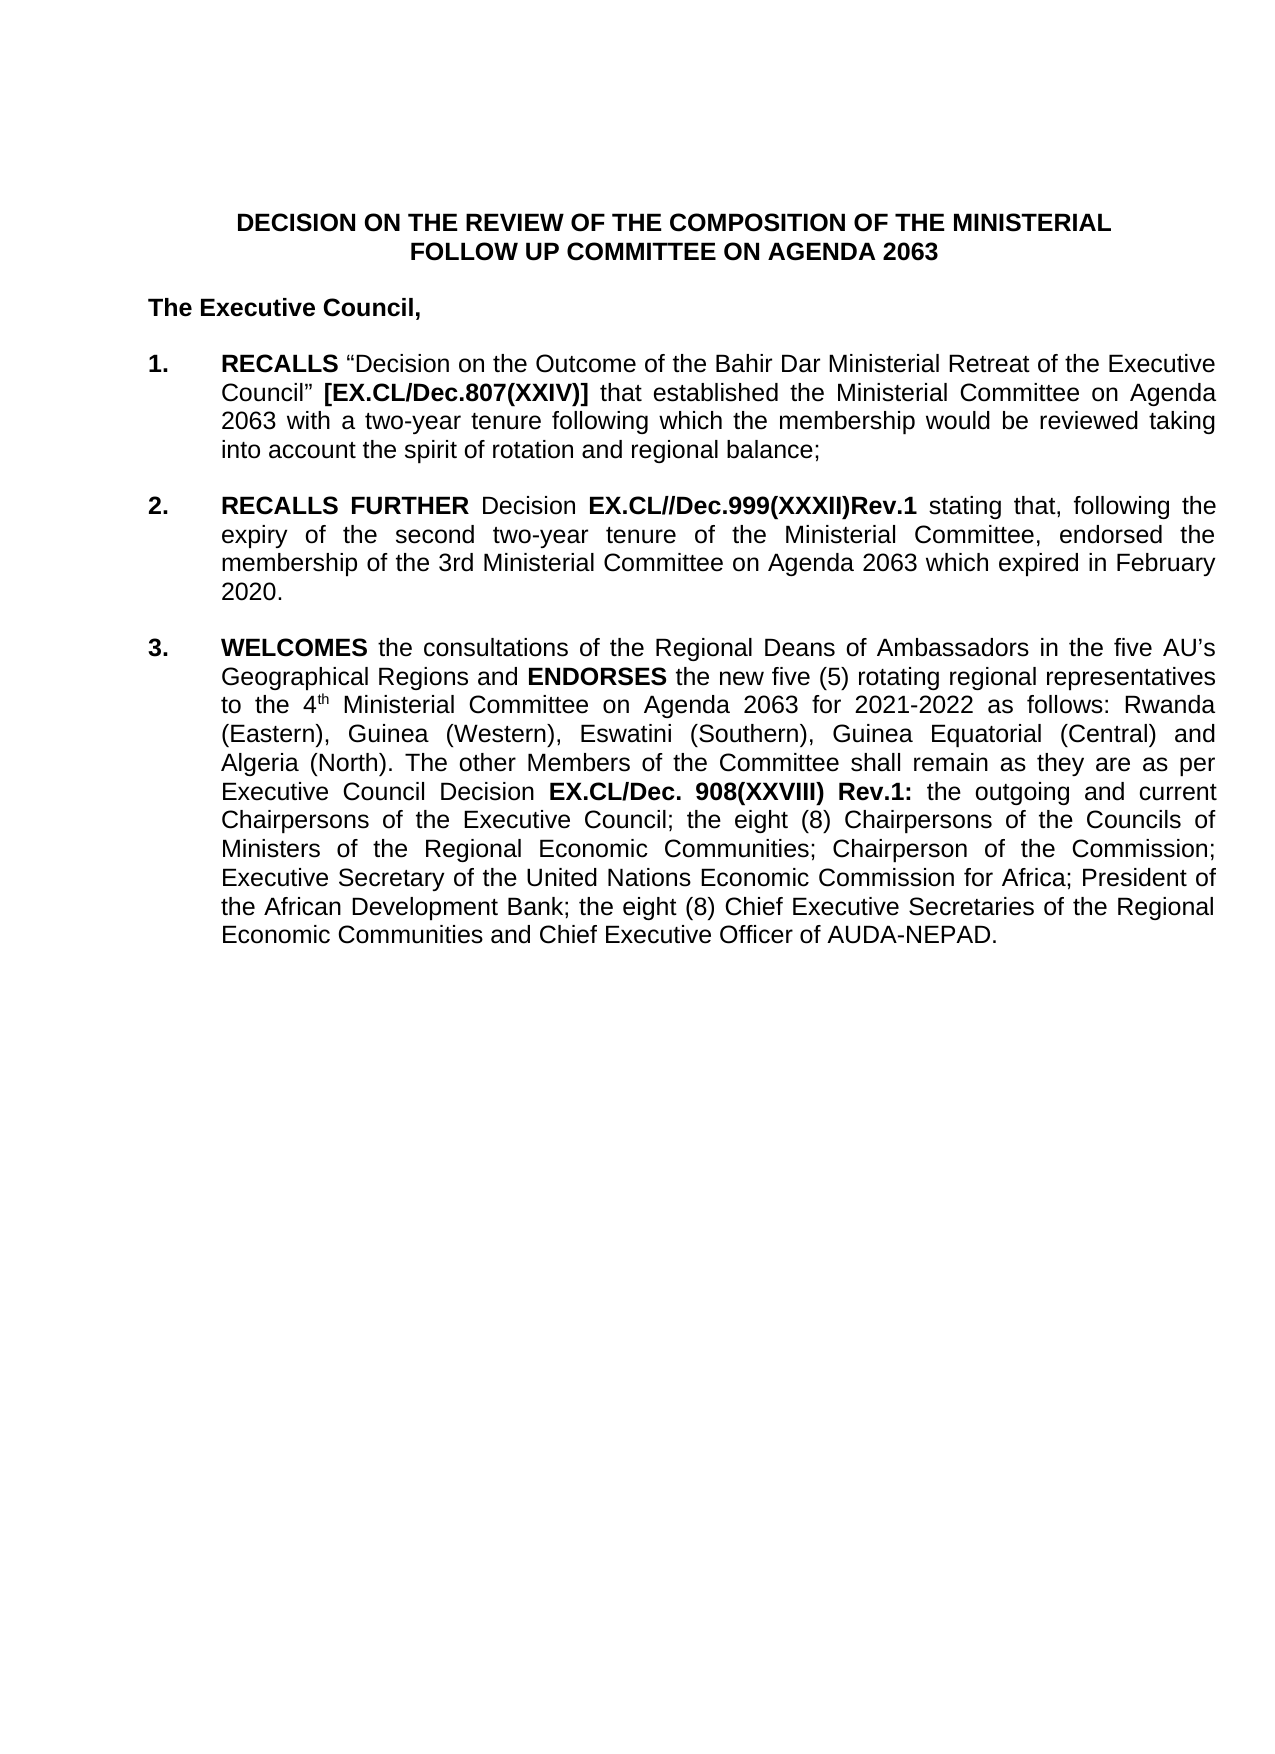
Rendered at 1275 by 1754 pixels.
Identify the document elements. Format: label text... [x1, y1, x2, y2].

text 3. WELCOMES the consultations of the Regional Deans of Ambassadors in the five AU’s Geographical Regions and ENDORSES the new five (5) rotating regional representatives to the 4th Ministerial Committee on Agenda 2063 for 2021-2022 as follows: Rwanda (Eastern), Guinea (Western), Eswatini (Southern), Guinea Equatorial (Central) and Algeria (North). The other Members of the Committee shall remain as they are as per Executive Council Decision EX.CL/Dec. 908(XXVIII) Rev.1: the outgoing and current Chairpersons of the Executive Council; the eight (8) Chairpersons of the Councils of Ministers of the Regional Economic Communities; Chairperson of the Commission; Executive Secretary of the United Nations Economic Commission for Africa; President of the African Development Bank; the eight (8) Chief Executive Secretaries of the Regional Economic Communities and Chief Executive Officer of AUDA-NEPAD. [148, 633, 1217, 949]
text 2. RECALLS FURTHER Decision EX.CL//Dec.999(XXXII)Rev.1 stating that, following the expiry of the second two-year tenure of the Ministerial Committee, endorsed the membership of the 3rd Ministerial Committee on Agenda 2063 which expired in February 2020. [148, 491, 1217, 606]
subtitle The Executive Council, [131, 293, 1217, 322]
text DECISION ON THE REVIEW OF THE COMPOSITION OF THE MINISTERIAL FOLLOW UP COMMITTEE ON AGENDA 2063 [131, 208, 1217, 266]
text 1. RECALLS “Decision on the Outcome of the Bahir Dar Ministerial Retreat of the Executive Council” [EX.CL/Dec.807(XXIV)] that established the Ministerial Committee on Agenda 2063 with a two-year tenure following which the membership would be reviewed taking into account the spirit of rotation and regional balance; [148, 349, 1217, 464]
